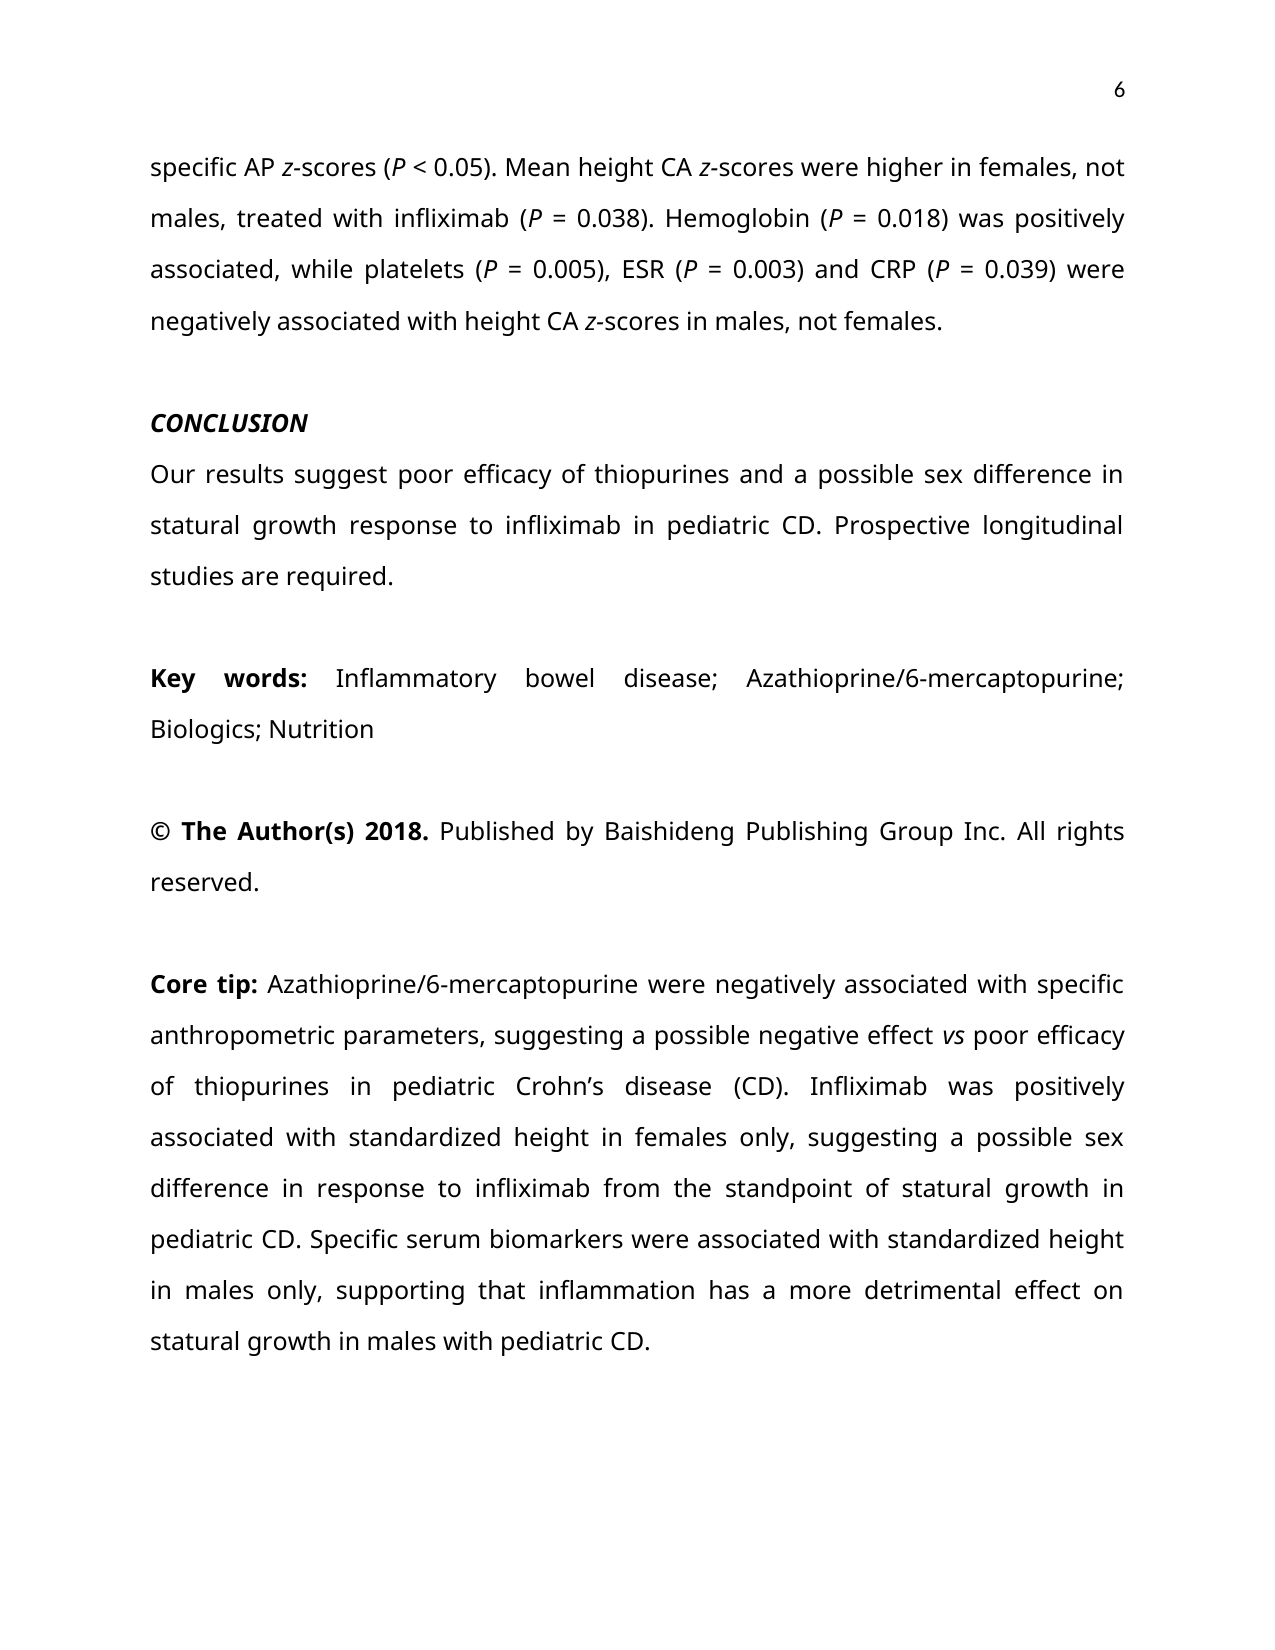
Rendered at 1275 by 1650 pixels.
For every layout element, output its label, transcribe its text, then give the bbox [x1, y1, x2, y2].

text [150, 150, 1125, 337]
text Key words: Inflammatory bowel disease; Azathioprine/6-mercaptopurine; Biologics; Nutrition [150, 660, 1125, 746]
text Our results suggest poor efficacy of thiopurines and a possible sex difference in statural growth response to infliximab in pediatric CD. Prospective longitudinal studies are required. [150, 456, 1125, 592]
text Conclusion [150, 405, 1125, 439]
text Core tip: Azathioprine/6-mercaptopurine were negatively associated with specific anthropometric parameters, suggesting a possible negative effect vs poor efficacy of thiopurines in pediatric Crohn’s disease (CD). Infliximab was positively associated with standardized height in females only, suggesting a possible sex difference in response to infliximab from the standpoint of statural growth in pediatric CD. Specific serum biomarkers were associated with standardized height in males only, supporting that inflammation has a more detrimental effect on statural growth in males with pediatric CD. [150, 967, 1125, 1358]
text © The Author(s) 2018. Published by Baishideng Publishing Group Inc. All rights reserved. [150, 813, 1125, 899]
